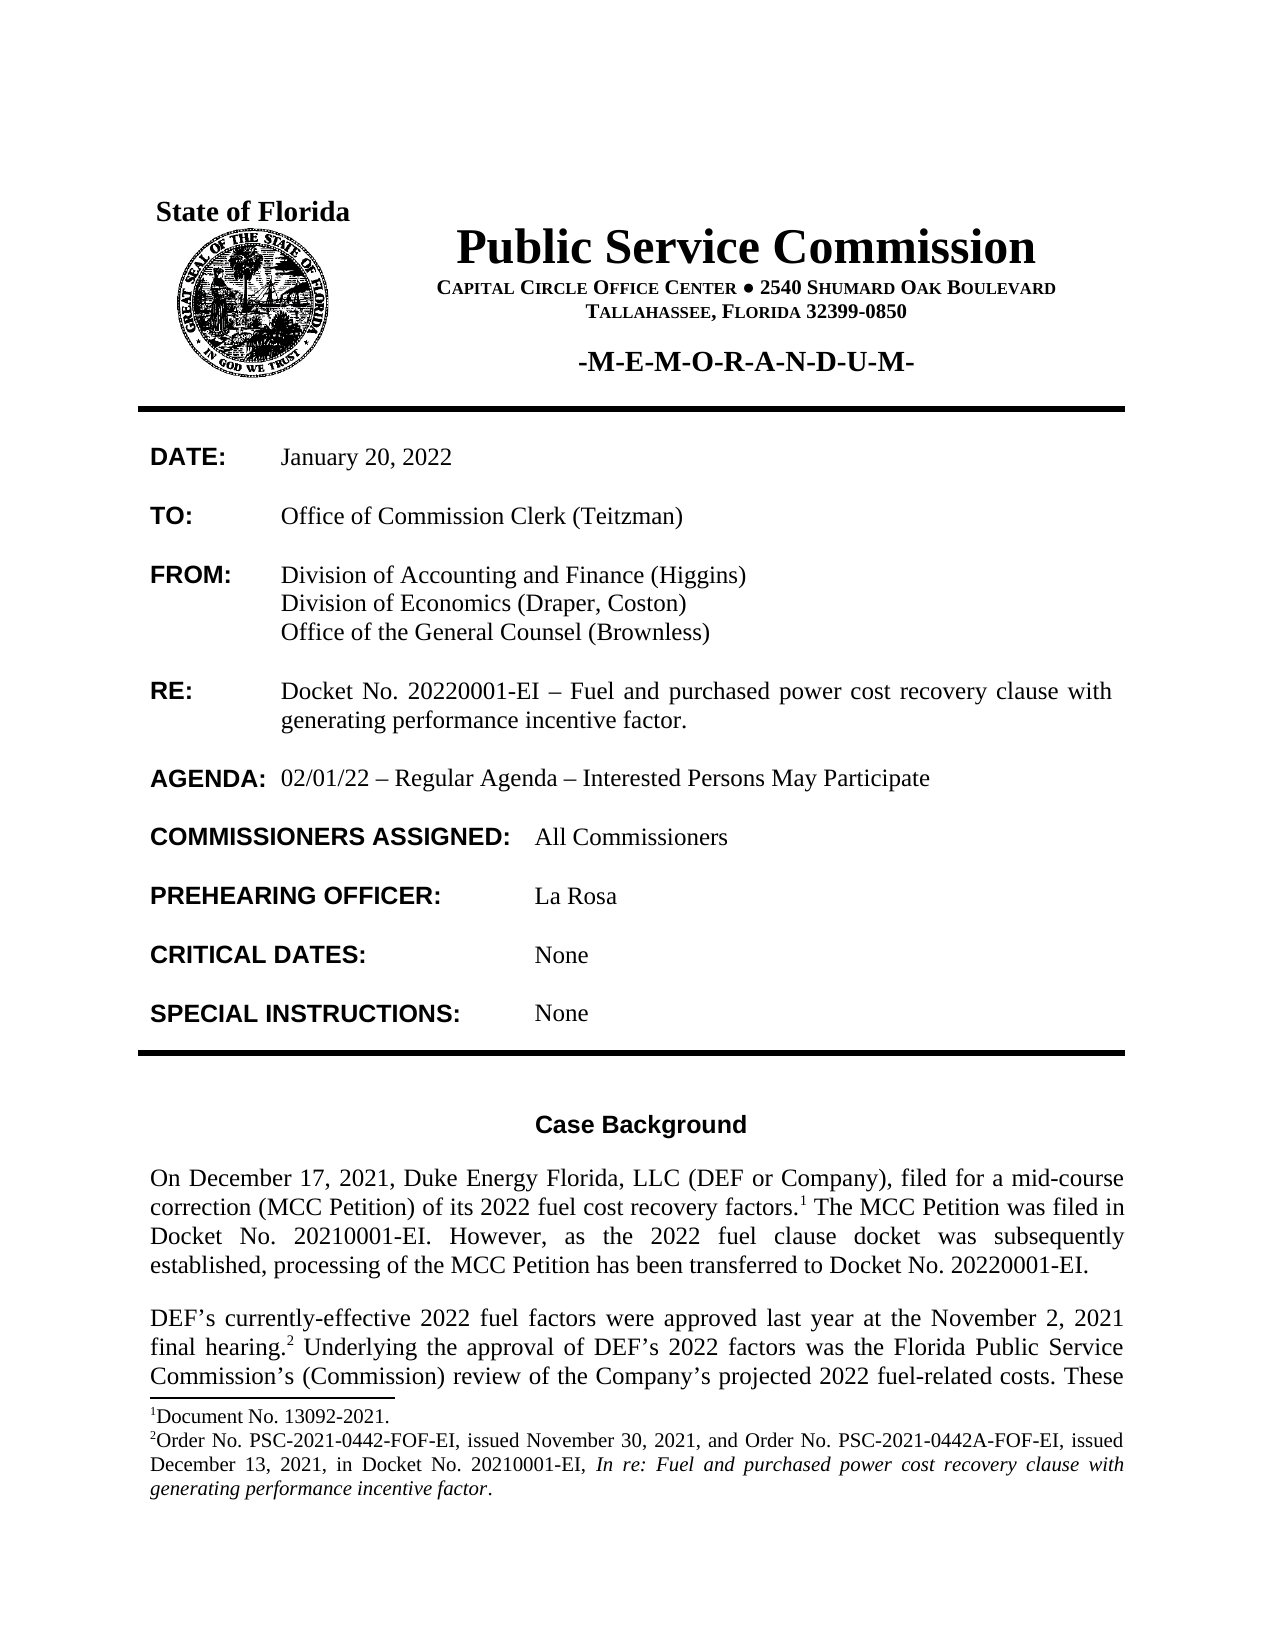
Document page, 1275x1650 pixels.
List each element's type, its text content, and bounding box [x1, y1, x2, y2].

table_cell CRITICAL DATES: [138, 910, 522, 968]
table_cell COMMISSIONERS ASSIGNED: [138, 792, 522, 851]
table_header Public Service Commission Capital Circle Office Center ● 2540 Shumard Oak Boulevard Tallahassee, Florida 32399-0850 -M-E-M-O-R-A-N-D-U-M- [367, 194, 1125, 406]
table_cell AGENDA: [138, 734, 268, 792]
table_cell All Commissioners [522, 792, 1125, 851]
table_cell None [522, 910, 1125, 968]
table_cell SPECIAL INSTRUCTIONS: [138, 969, 522, 1050]
table_cell PREHEARING OFFICER: [138, 851, 522, 910]
subtitle Case Background [150, 1110, 1125, 1138]
table_cell Docket No. 20220001-EI – Fuel and purchased power cost recovery clause with generating performance incentive factor. [269, 646, 1125, 733]
table_cell None [522, 969, 1125, 1050]
table_cell 02/01/22 – Regular Agenda – Interested Persons May Participate [269, 734, 1125, 792]
table_cell January 20, 2022 [269, 412, 1125, 471]
table_cell DATE: [138, 412, 268, 471]
picture [176, 227, 329, 378]
table_cell FROM: [138, 530, 268, 646]
table_cell Office of Commission Clerk (Teitzman) [269, 471, 1125, 530]
table_header State of Florida [138, 194, 367, 406]
table_cell La Rosa [522, 851, 1125, 910]
text On December 17, 2021, Duke Energy Florida, LLC (DEF or Company), filed for a mid-course correction (MCC Petition) of its 2022 fuel cost recovery factors. The MCC Petition was filed in Docket No. 20210001-EI. However, as the 2022 fuel clause docket was subsequently established, processing of the MCC Petition has been transferred to Docket No. 20220001-EI. [150, 1163, 1125, 1278]
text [150, 1303, 1125, 1390]
table_cell RE: [138, 646, 268, 733]
table_cell TO: [138, 471, 268, 530]
table_cell Division of Accounting and Finance (Higgins) Division of Economics (Draper, Coston) Office of the General Counsel (Brownless) [269, 530, 1125, 646]
